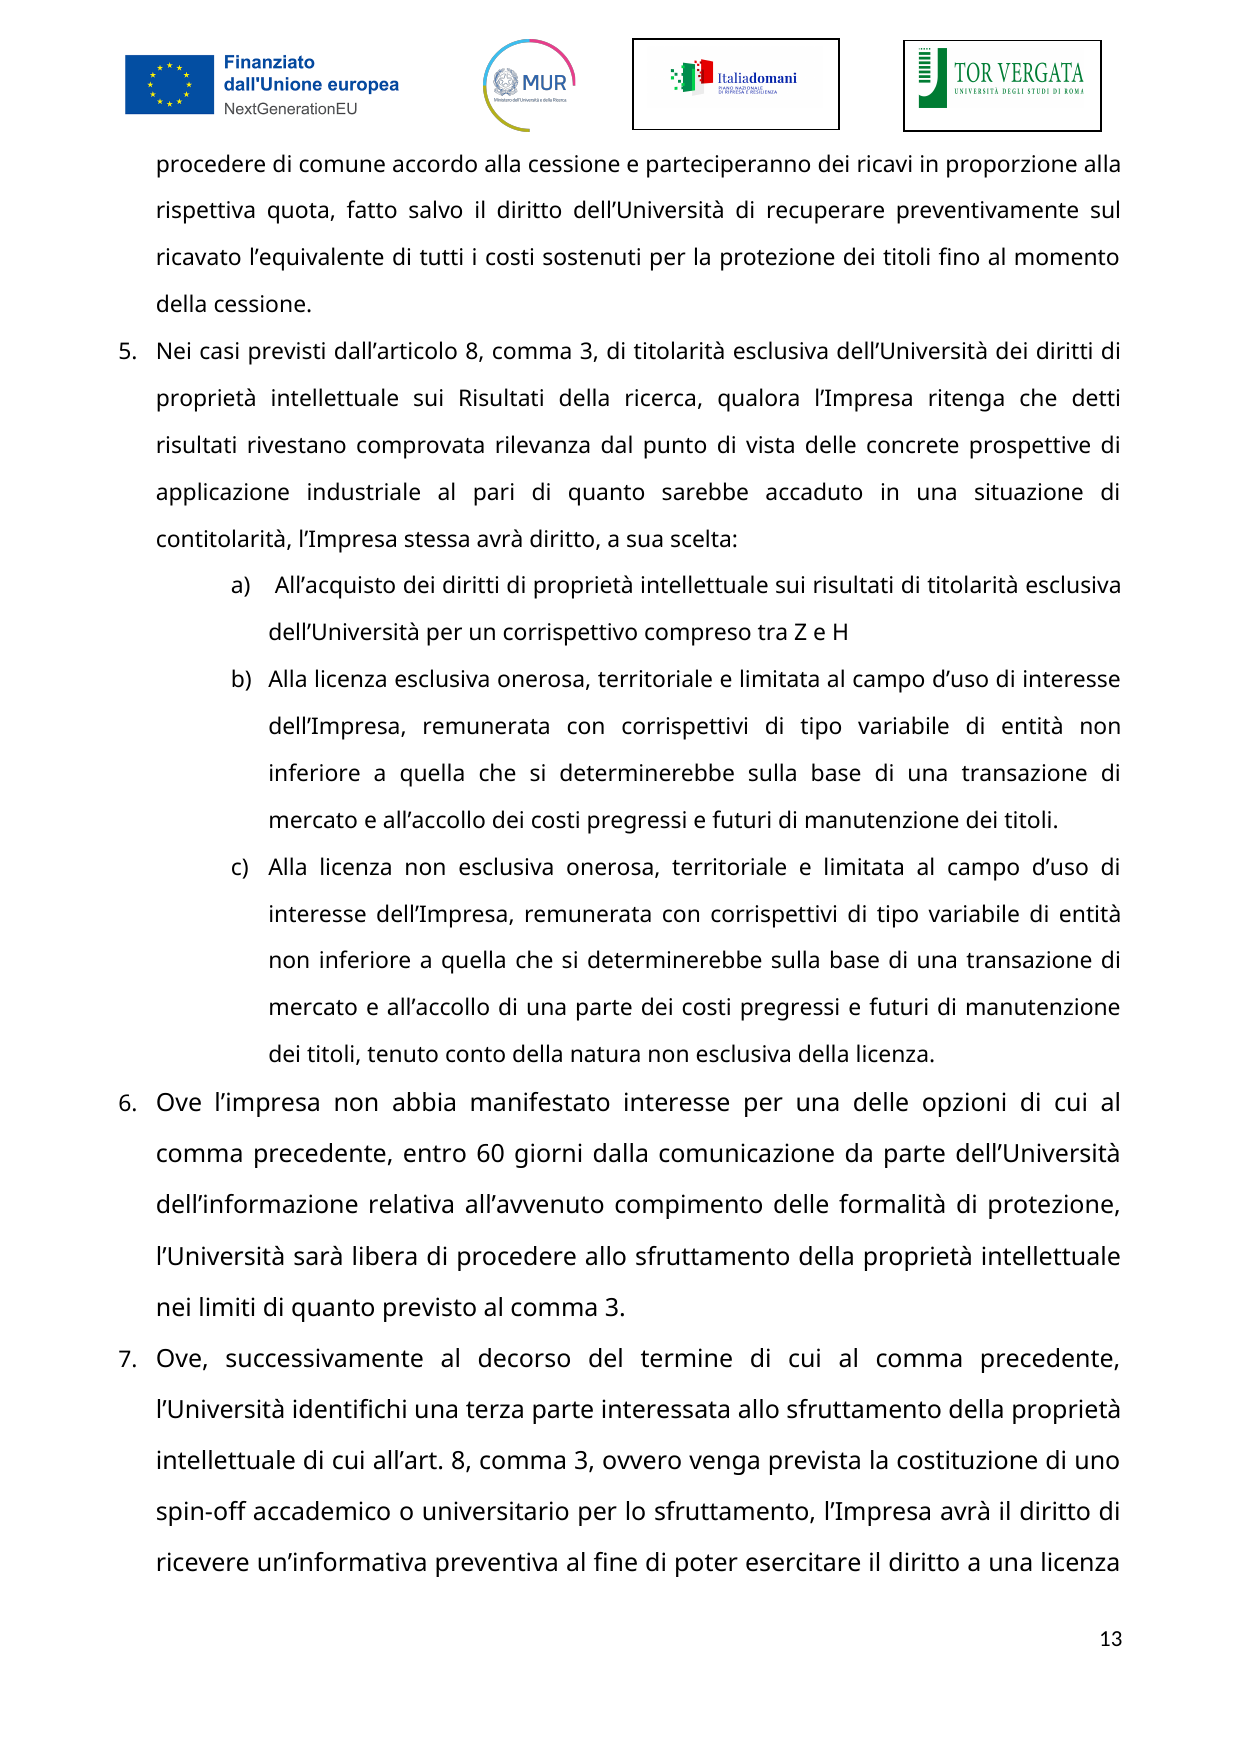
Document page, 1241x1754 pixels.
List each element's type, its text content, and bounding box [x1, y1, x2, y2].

picture [118, 45, 423, 122]
list Nei casi previsti dall’articolo 8, comma 3, di titolarità esclusiva dell’Università dei diritti di proprietà intellettuale sui Risultati della ricerca, qualora l’Impresa ritenga che detti risultati rivestano comprovata rilevanza dal punto di vista delle concrete prospettive di applicazione industriale al pari di quanto sarebbe accaduto in una situazione di contitolarità, l’Impresa stessa avrà diritto, a sua scelta: [118, 335, 1122, 554]
list Alla licenza non esclusiva onerosa, territoriale e limitata al campo d’uso di interesse dell’Impresa, remunerata con corrispettivi di tipo variabile di entità non inferiore a quella che si determinerebbe sulla base di una transazione di mercato e all’accollo di una parte dei costi pregressi e futuri di manutenzione dei titoli, tenuto conto della natura non esclusiva della licenza. [231, 851, 1122, 1069]
picture [483, 39, 576, 132]
list Alla licenza esclusiva onerosa, territoriale e limitata al campo d’uso di interesse dell’Impresa, remunerata con corrispettivi di tipo variabile di entità non inferiore a quella che si determinerebbe sulla base di una transazione di mercato e all’accollo dei costi pregressi e futuri di manutenzione dei titoli. [231, 663, 1122, 835]
picture [647, 46, 823, 108]
list All’acquisto dei diritti di proprietà intellettuale sui risultati di titolarità esclusiva dell’Università per un corrispettivo compreso tra Z e H [231, 569, 1122, 648]
picture [918, 48, 1084, 108]
list Ove l’impresa non abbia manifestato interesse per una delle opzioni di cui al comma precedente, entro 60 giorni dalla comunicazione da parte dell’Università dell’informazione relativa all’avvenuto compimento delle formalità di protezione, l’Università sarà libera di procedere allo sfruttamento della proprietà intellettuale nei limiti di quanto previsto al comma 3. [118, 1085, 1122, 1323]
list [118, 148, 1122, 319]
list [118, 1340, 1122, 1578]
